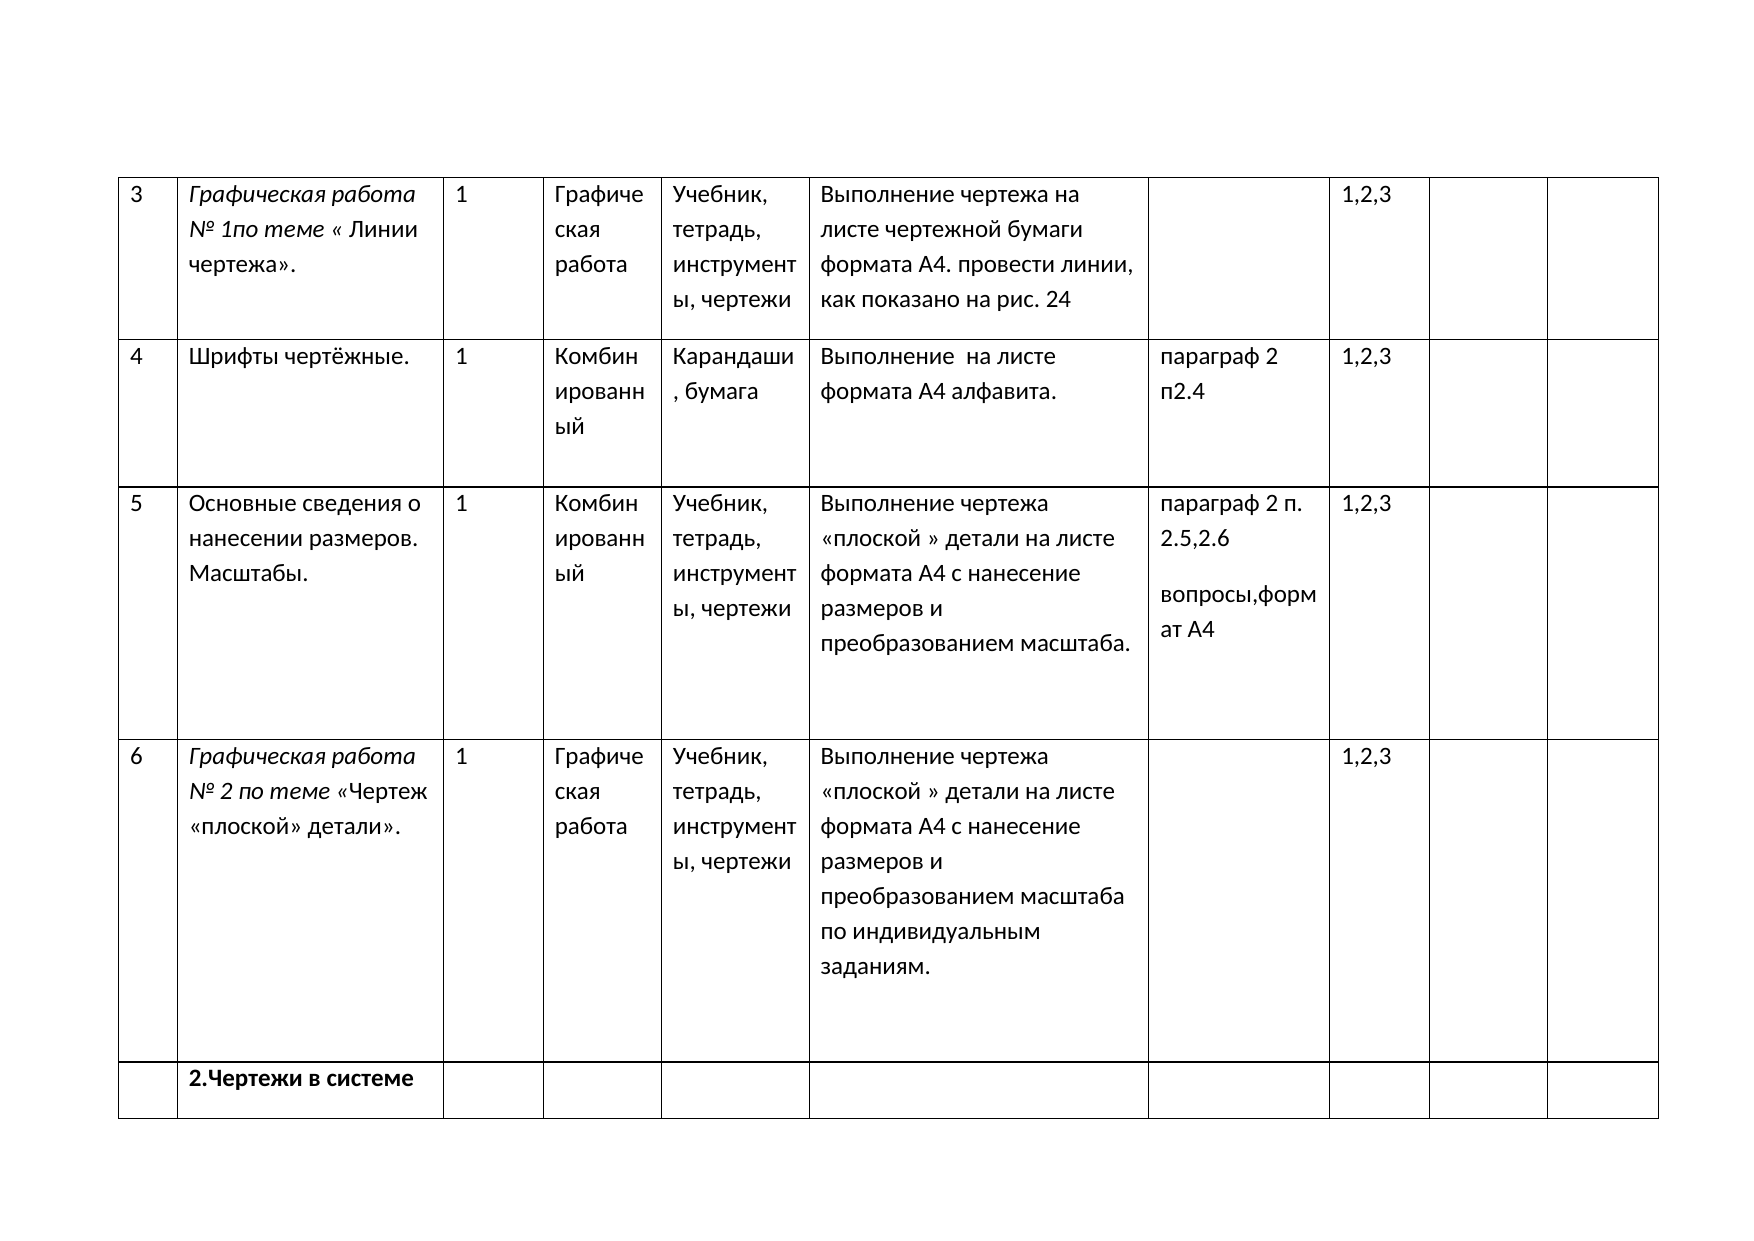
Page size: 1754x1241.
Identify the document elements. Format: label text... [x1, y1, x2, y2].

table_cell Выполнение чертежа на листе чертежной бумаги формата А4. провести линии, как показано на рис. 24 [810, 178, 1148, 339]
table_cell [1548, 340, 1658, 486]
table_cell параграф 2 п. 2.5,2.6 вопросы,формат А4 [1149, 488, 1329, 739]
table_cell Основные сведения о нанесении размеров. Масштабы. [178, 488, 443, 739]
table_cell 3 [119, 178, 177, 339]
table_cell [1430, 488, 1547, 739]
table_cell Графическая работа [544, 178, 661, 339]
table_cell 1 [444, 488, 543, 739]
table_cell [178, 1063, 443, 1118]
table_cell 1,2,3 [1330, 178, 1429, 339]
table_cell 1 [444, 178, 543, 339]
table_cell [1149, 740, 1329, 1061]
table_cell 1,2,3 [1330, 488, 1429, 739]
table_cell Карандаши, бумага [662, 340, 809, 486]
table_cell [1330, 1063, 1429, 1118]
table_cell Шрифты чертёжные. [178, 340, 443, 486]
table_cell Комбинированный [544, 488, 661, 739]
table_cell Графическая работа № 1по теме « Линии чертежа». [178, 178, 443, 339]
table_cell 1,2,3 [1330, 740, 1429, 1061]
table_cell [1548, 1063, 1658, 1118]
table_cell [662, 178, 809, 339]
table_cell [810, 1063, 1148, 1118]
table_cell [444, 1063, 543, 1118]
table_cell 6 [119, 740, 177, 1061]
table_cell Выполнение чертежа «плоской » детали на листе формата А4 с нанесение размеров и преобразованием масштаба. [810, 488, 1148, 739]
table_cell 1 [444, 740, 543, 1061]
table_cell 1,2,3 [1330, 340, 1429, 486]
table_cell [1548, 488, 1658, 739]
table_cell 1 [444, 340, 543, 486]
table_cell 4 [119, 340, 177, 486]
table_cell Комбинированный [544, 340, 661, 486]
table_cell [544, 1063, 661, 1118]
table_cell [1430, 1063, 1547, 1118]
table_cell [1430, 340, 1547, 486]
table_cell Графическая работа [544, 740, 661, 1061]
table_cell [1430, 178, 1547, 339]
table_cell Выполнение на листе формата А4 алфавита. [810, 340, 1148, 486]
table_cell параграф 2 п2.4 [1149, 340, 1329, 486]
table_cell Учебник, тетрадь, инструменты, чертежи [662, 740, 809, 1061]
table_cell Графическая работа № 2 по теме «Чертеж «плоской» детали». [178, 740, 443, 1061]
table_cell [1548, 740, 1658, 1061]
table_cell [1149, 1063, 1329, 1118]
table_cell 5 [119, 488, 177, 739]
table_cell Учебник, тетрадь, инструменты, чертежи [662, 488, 809, 739]
table_cell [1548, 178, 1658, 339]
table_cell [662, 1063, 809, 1118]
table_cell [119, 1063, 177, 1118]
table_cell Выполнение чертежа «плоской » детали на листе формата А4 с нанесение размеров и преобразованием масштаба по индивидуальным заданиям. [810, 740, 1148, 1061]
table_cell [1430, 740, 1547, 1061]
table_cell [1149, 178, 1329, 339]
